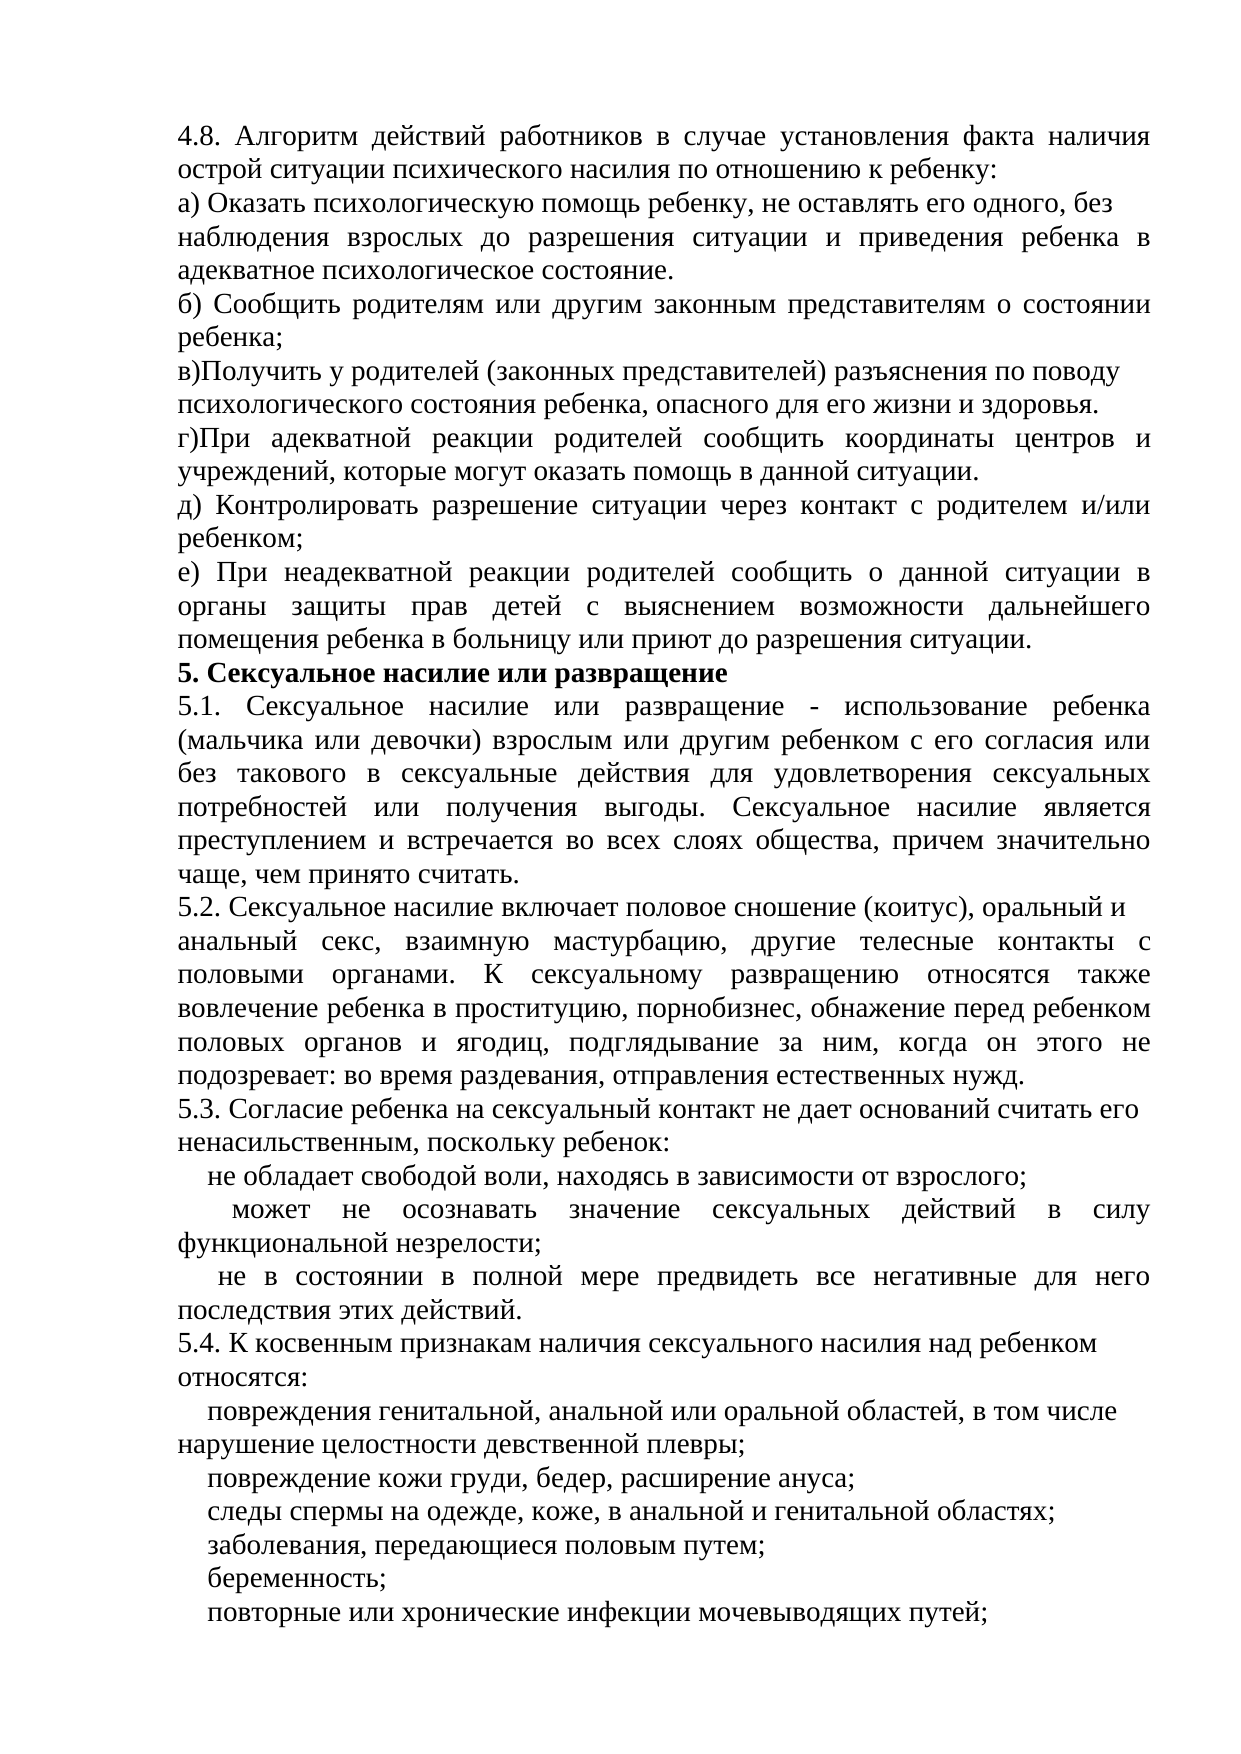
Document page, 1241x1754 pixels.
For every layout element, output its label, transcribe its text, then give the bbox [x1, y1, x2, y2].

text анальный секс, взаимную мастурбацию, другие телесные контакты с половыми органами. К сексуальному развращению относятся также вовлечение ребенка в проституцию, порнобизнес, обнажение перед ребенком половых органов и ягодиц, подглядывание за ним, когда он этого не подозревает: во время раздевания, отправления естественных нужд. [177, 923, 1152, 1091]
text относятся: [177, 1359, 1152, 1393]
text  беременность; [177, 1560, 1152, 1594]
text наблюдения взрослых до разрешения ситуации и приведения ребенка в адекватное психологическое состояние. [177, 219, 1152, 286]
text а) Оказать психологическую помощь ребенку, не оставлять его одного, без [177, 185, 1152, 219]
text  заболевания, передающиеся половым путем; [177, 1527, 1152, 1560]
text нарушение целостности девственной плевры; [177, 1426, 1152, 1460]
text ненасильственным, поскольку ребенок: [177, 1124, 1152, 1158]
text  следы спермы на одежде, коже, в анальной и генитальной областях; [177, 1493, 1152, 1527]
text 5.3. Согласие ребенка на сексуальный контакт не дает оснований считать его [177, 1091, 1152, 1124]
text 5. Сексуальное насилие или развращение [177, 655, 1152, 688]
text г)При адекватной реакции родителей сообщить координаты центров и учреждений, которые могут оказать помощь в данной ситуации. [177, 420, 1152, 487]
text  может не осознавать значение сексуальных действий в силу функциональной незрелости; [177, 1191, 1152, 1258]
text д) Контролировать разрешение ситуации через контакт с родителем и/или ребенком; [177, 487, 1152, 554]
text  повторные или хронические инфекции мочевыводящих путей; [177, 1594, 1152, 1627]
text 5.2. Сексуальное насилие включает половое сношение (коитус), оральный и [177, 889, 1152, 923]
text 5.4. К косвенным признакам наличия сексуального насилия над ребенком [177, 1326, 1152, 1359]
text  не в состоянии в полной мере предвидеть все негативные для него последствия этих действий. [177, 1258, 1152, 1326]
text  повреждение кожи груди, бедер, расширение ануса; [177, 1460, 1152, 1493]
text в)Получить у родителей (законных представителей) разъяснения по поводу [177, 353, 1152, 386]
text  не обладает свободой воли, находясь в зависимости от взрослого; [177, 1158, 1152, 1191]
text 5.1. Сексуальное насилие или развращение - использование ребенка (мальчика или девочки) взрослым или другим ребенком с его согласия или без такового в сексуальные действия для удовлетворения сексуальных потребностей или получения выгоды. Сексуальное насилие является преступлением и встречается во всех слоях общества, причем значительно чаще, чем принято считать. [177, 688, 1152, 889]
text  повреждения генитальной, анальной или оральной областей, в том числе [177, 1393, 1152, 1426]
text е) При неадекватной реакции родителей сообщить о данной ситуации в органы защиты прав детей с выяснением возможности дальнейшего помещения ребенка в больницу или приют до разрешения ситуации. [177, 554, 1152, 655]
text психологического состояния ребенка, опасного для его жизни и здоровья. [177, 386, 1152, 420]
text б) Сообщить родителям или другим законным представителям о состоянии ребенка; [177, 286, 1152, 353]
text 4.8. Алгоритм действий работников в случае установления факта наличия острой ситуации психического насилия по отношению к ребенку: [177, 118, 1152, 185]
